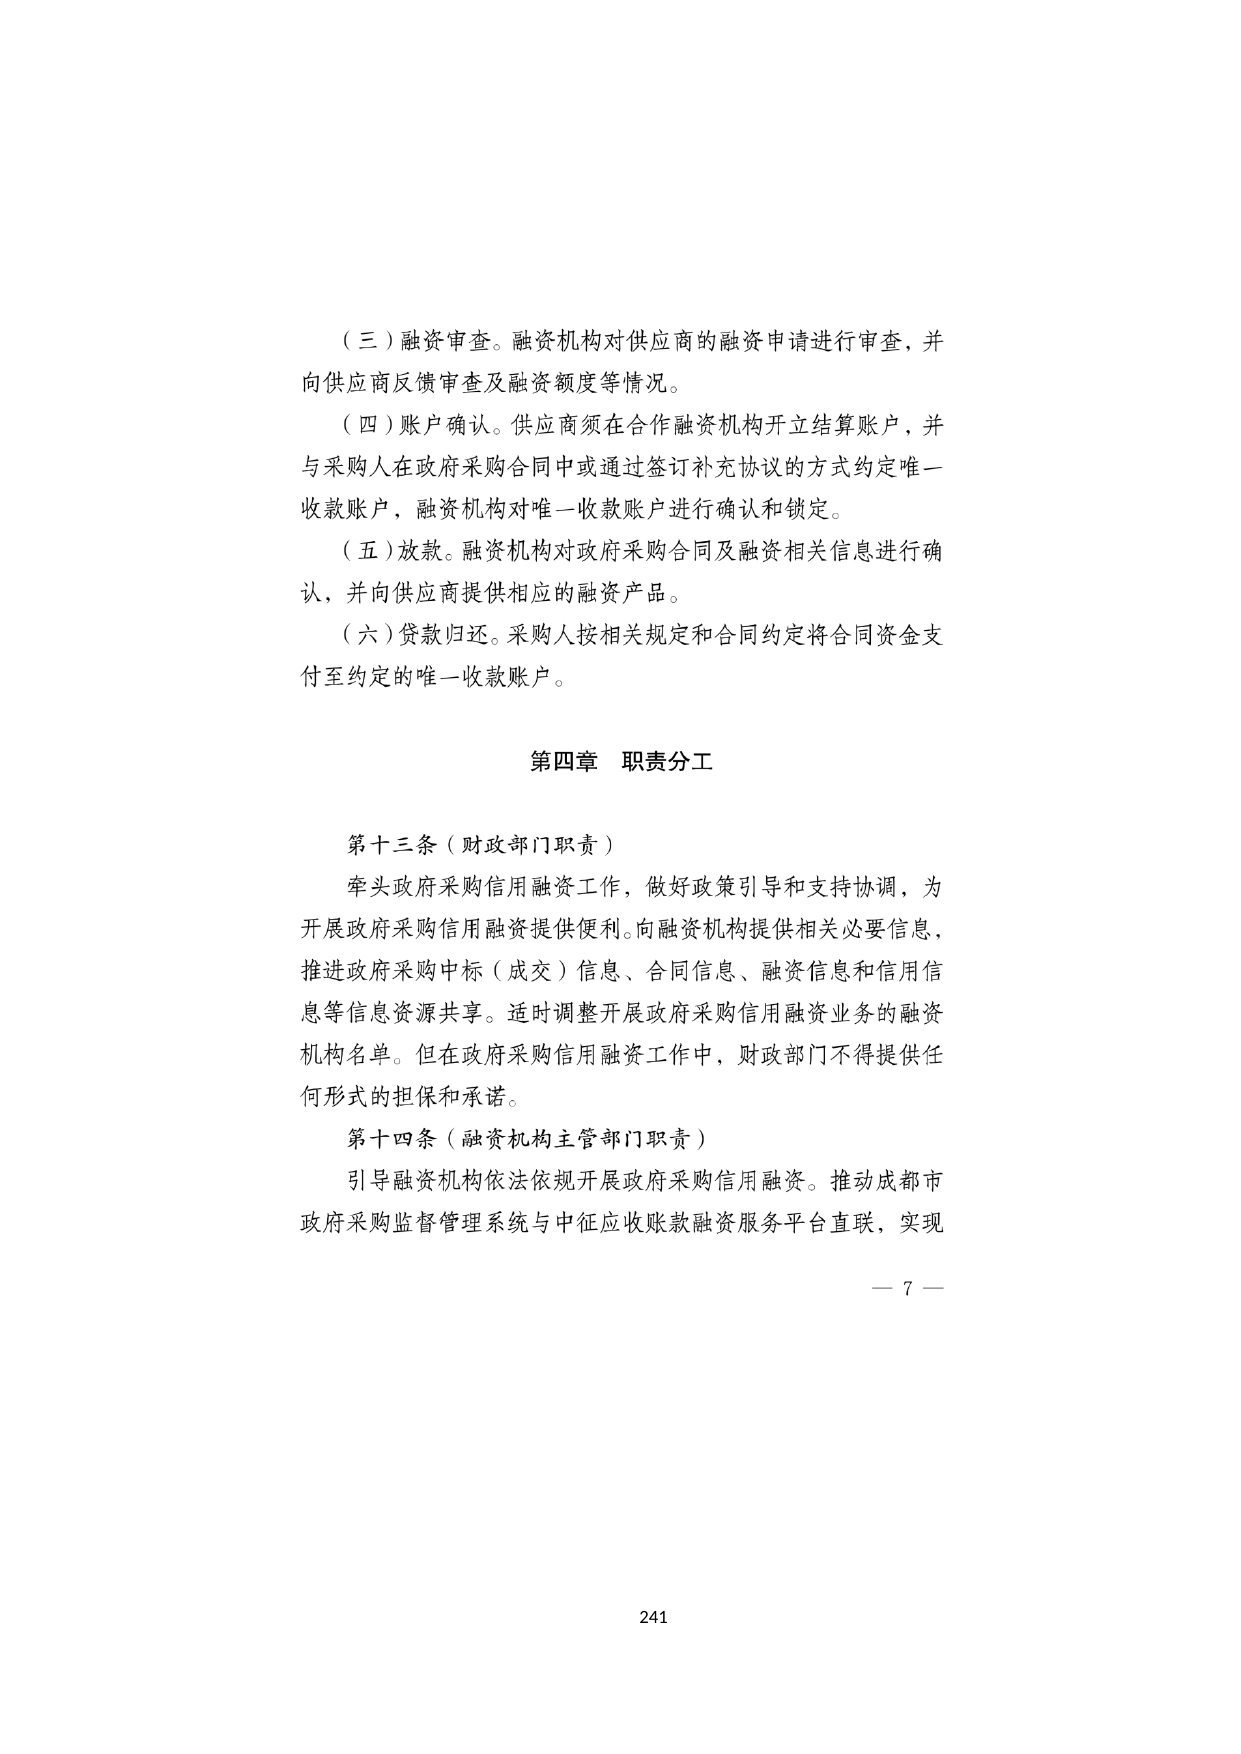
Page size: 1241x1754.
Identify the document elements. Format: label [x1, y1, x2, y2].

picture [187, 167, 1054, 1392]
